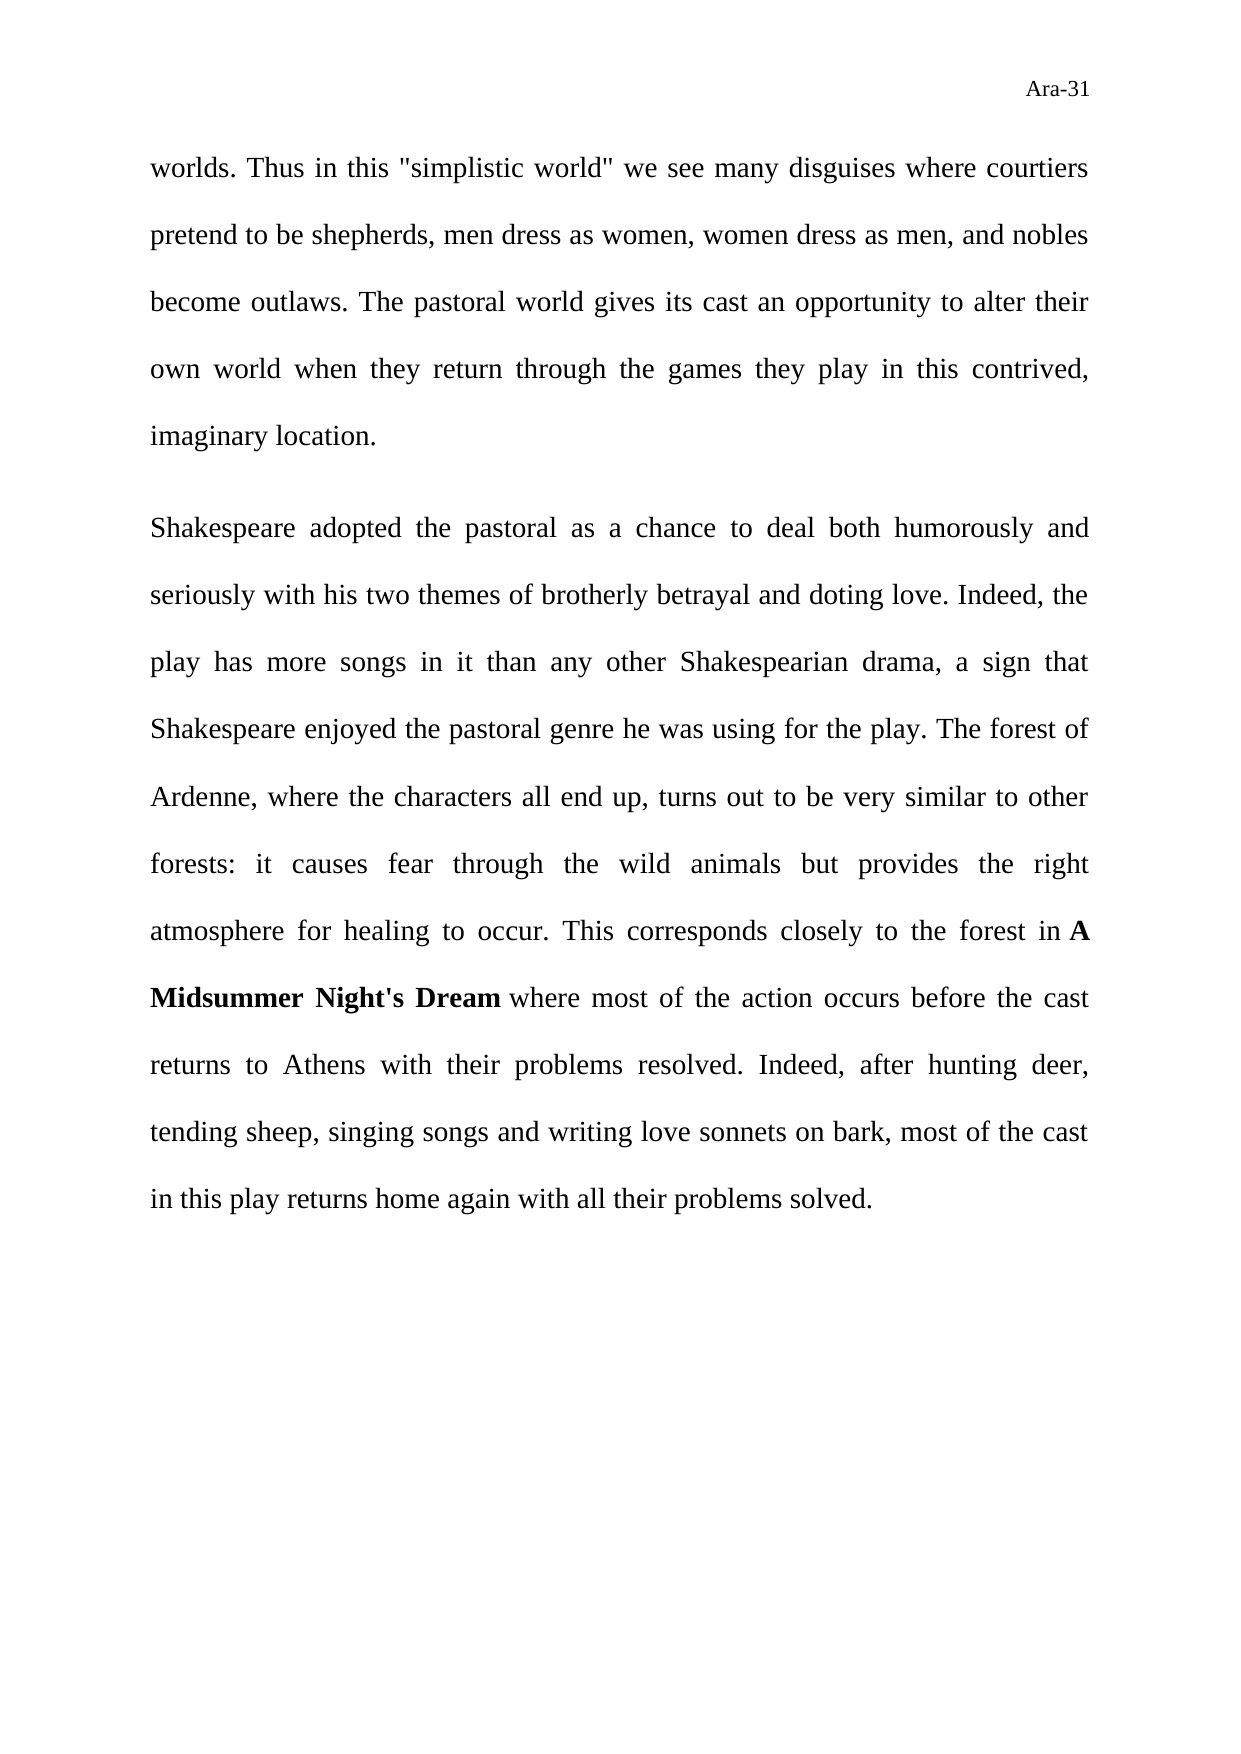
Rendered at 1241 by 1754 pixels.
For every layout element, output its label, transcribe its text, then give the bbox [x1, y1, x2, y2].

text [150, 150, 1090, 452]
text Shakespeare adopted the pastoral as a chance to deal both humorously and seriously with his two themes of brotherly betrayal and doting love. Indeed, the play has more songs in it than any other Shakespearian drama, a sign that Shakespeare enjoyed the pastoral genre he was using for the play. The forest of Ardenne, where the characters all end up, turns out to be very similar to other forests: it causes fear through the wild animals but provides the right atmosphere for healing to occur. This corresponds closely to the forest in A Midsummer Night's Dream where most of the action occurs before the cast returns to Athens with their problems resolved. Indeed, after hunting deer, tending sheep, singing songs and writing love sonnets on bark, most of the cast in this play returns home again with all their problems solved. [150, 510, 1090, 1215]
